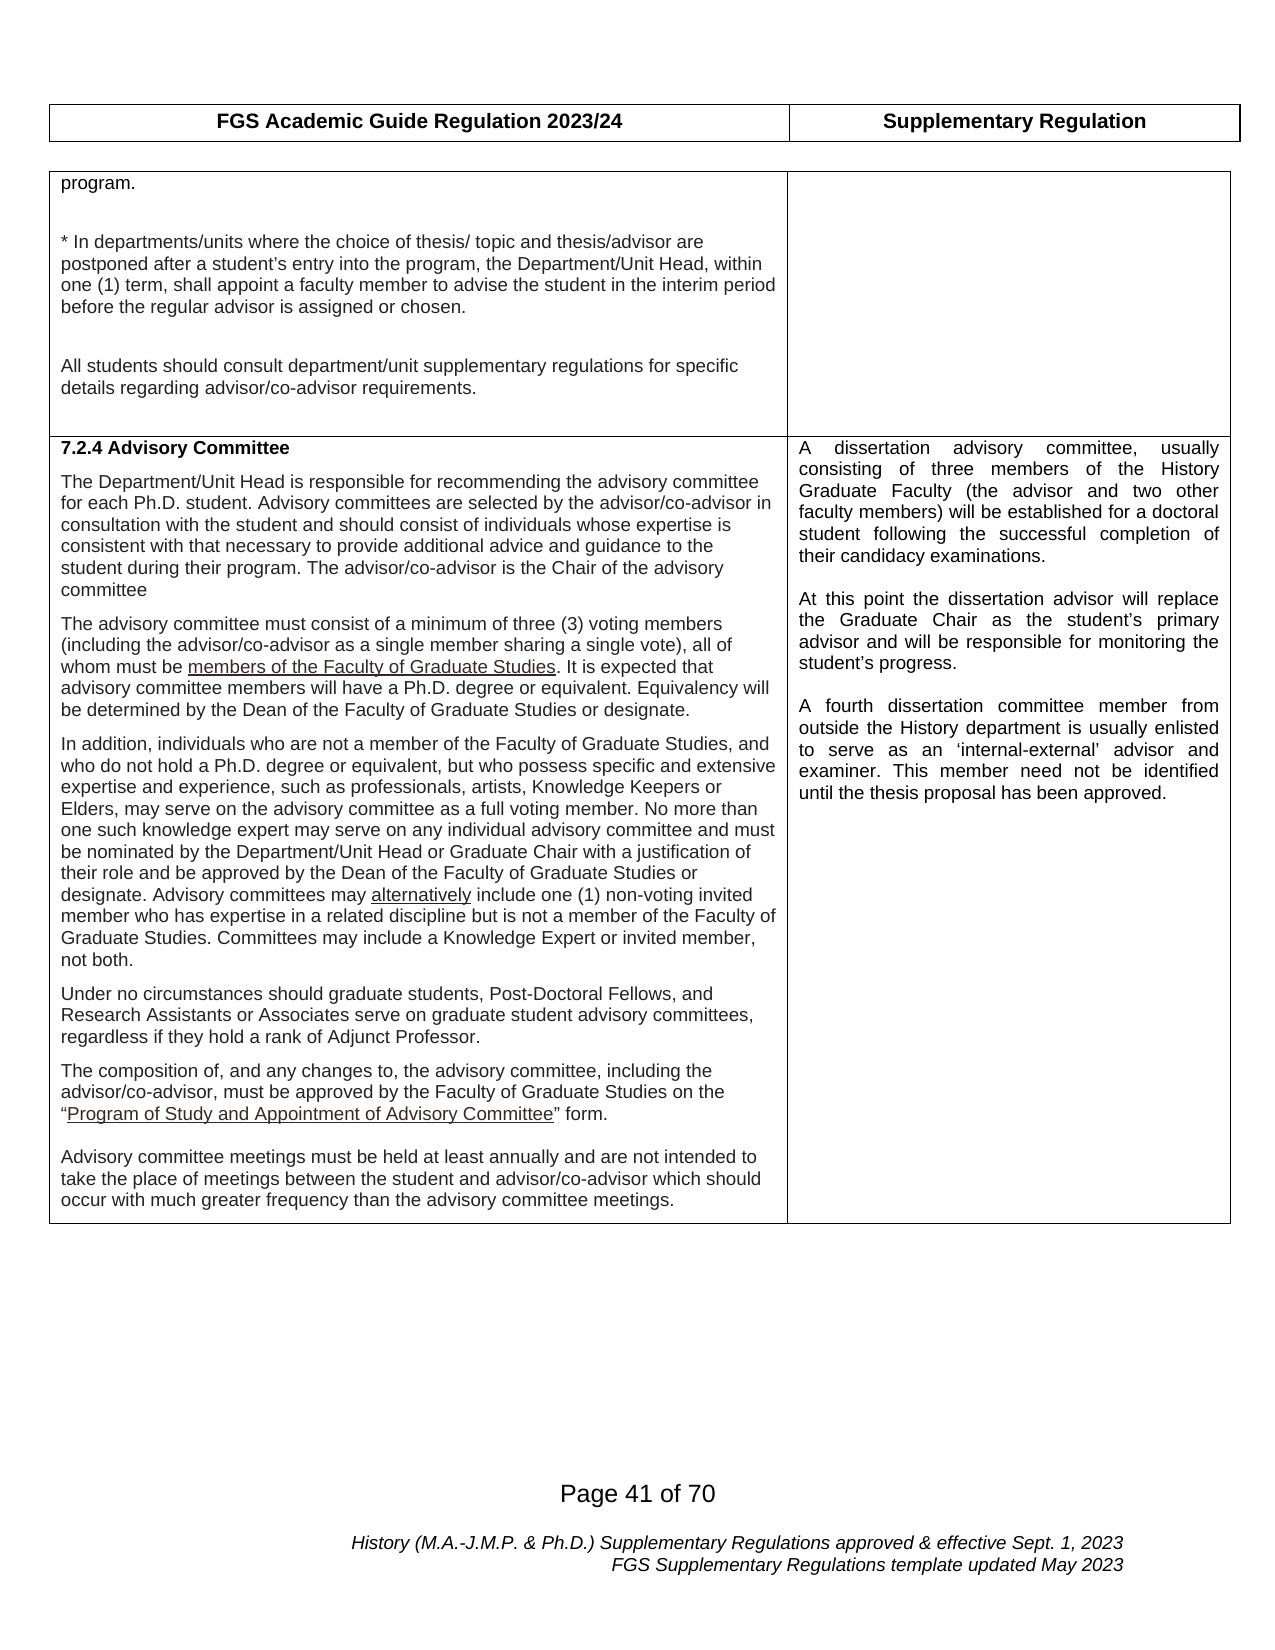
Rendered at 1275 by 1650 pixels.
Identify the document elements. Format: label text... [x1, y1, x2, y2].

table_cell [50, 172, 787, 436]
table_cell 7.2.4 Advisory Committee The Department/Unit Head is responsible for recommending the advisory committee for each Ph.D. student. Advisory committees are selected by the advisor/co-advisor in consultation with the student and should consist of individuals whose expertise is consistent with that necessary to provide additional advice and guidance to the student during their program. The advisor/co-advisor is the Chair of the advisory committee The advisory committee must consist of a minimum of three (3) voting members (including the advisor/co-advisor as a single member sharing a single vote), all of whom must be members of the Faculty of Graduate Studies. It is expected that advisory committee members will have a Ph.D. degree or equivalent. Equivalency will be determined by the Dean of the Faculty of Graduate Studies or designate. In addition, individuals who are not a member of the Faculty of Graduate Studies, and who do not hold a Ph.D. degree or equivalent, but who possess specific and extensive expertise and experience, such as professionals, artists, Knowledge Keepers or Elders, may serve on the advisory committee as a full voting member. No more than one such knowledge expert may serve on any individual advisory committee and must be nominated by the Department/Unit Head or Graduate Chair with a justification of their role and be approved by the Dean of the Faculty of Graduate Studies or designate. Advisory committees may alternatively include one (1) non-voting invited member who has expertise in a related discipline but is not a member of the Faculty of Graduate Studies. Committees may include a Knowledge Expert or invited member, not both. Under no circumstances should graduate students, Post-Doctoral Fellows, and Research Assistants or Associates serve on graduate student advisory committees, regardless if they hold a rank of Adjunct Professor. The composition of, and any changes to, the advisory committee, including the advisor/co-advisor, must be approved by the Faculty of Graduate Studies on the “Program of Study and Appointment of Advisory Committee” form. Advisory committee meetings must be held at least annually and are not intended to take the place of meetings between the student and advisor/co-advisor which should occur with much greater frequency than the advisory committee meetings. [50, 437, 787, 1223]
table_cell A dissertation advisory committee, usually consisting of three members of the History Graduate Faculty (the advisor and two other faculty members) will be established for a doctoral student following the successful completion of their candidacy examinations. At this point the dissertation advisor will replace the Graduate Chair as the student’s primary advisor and will be responsible for monitoring the student’s progress. A fourth dissertation committee member from outside the History department is usually enlisted to serve as an ‘internal-external’ advisor and examiner. This member need not be identified until the thesis proposal has been approved. [788, 437, 1230, 1223]
table_cell [788, 172, 1230, 436]
